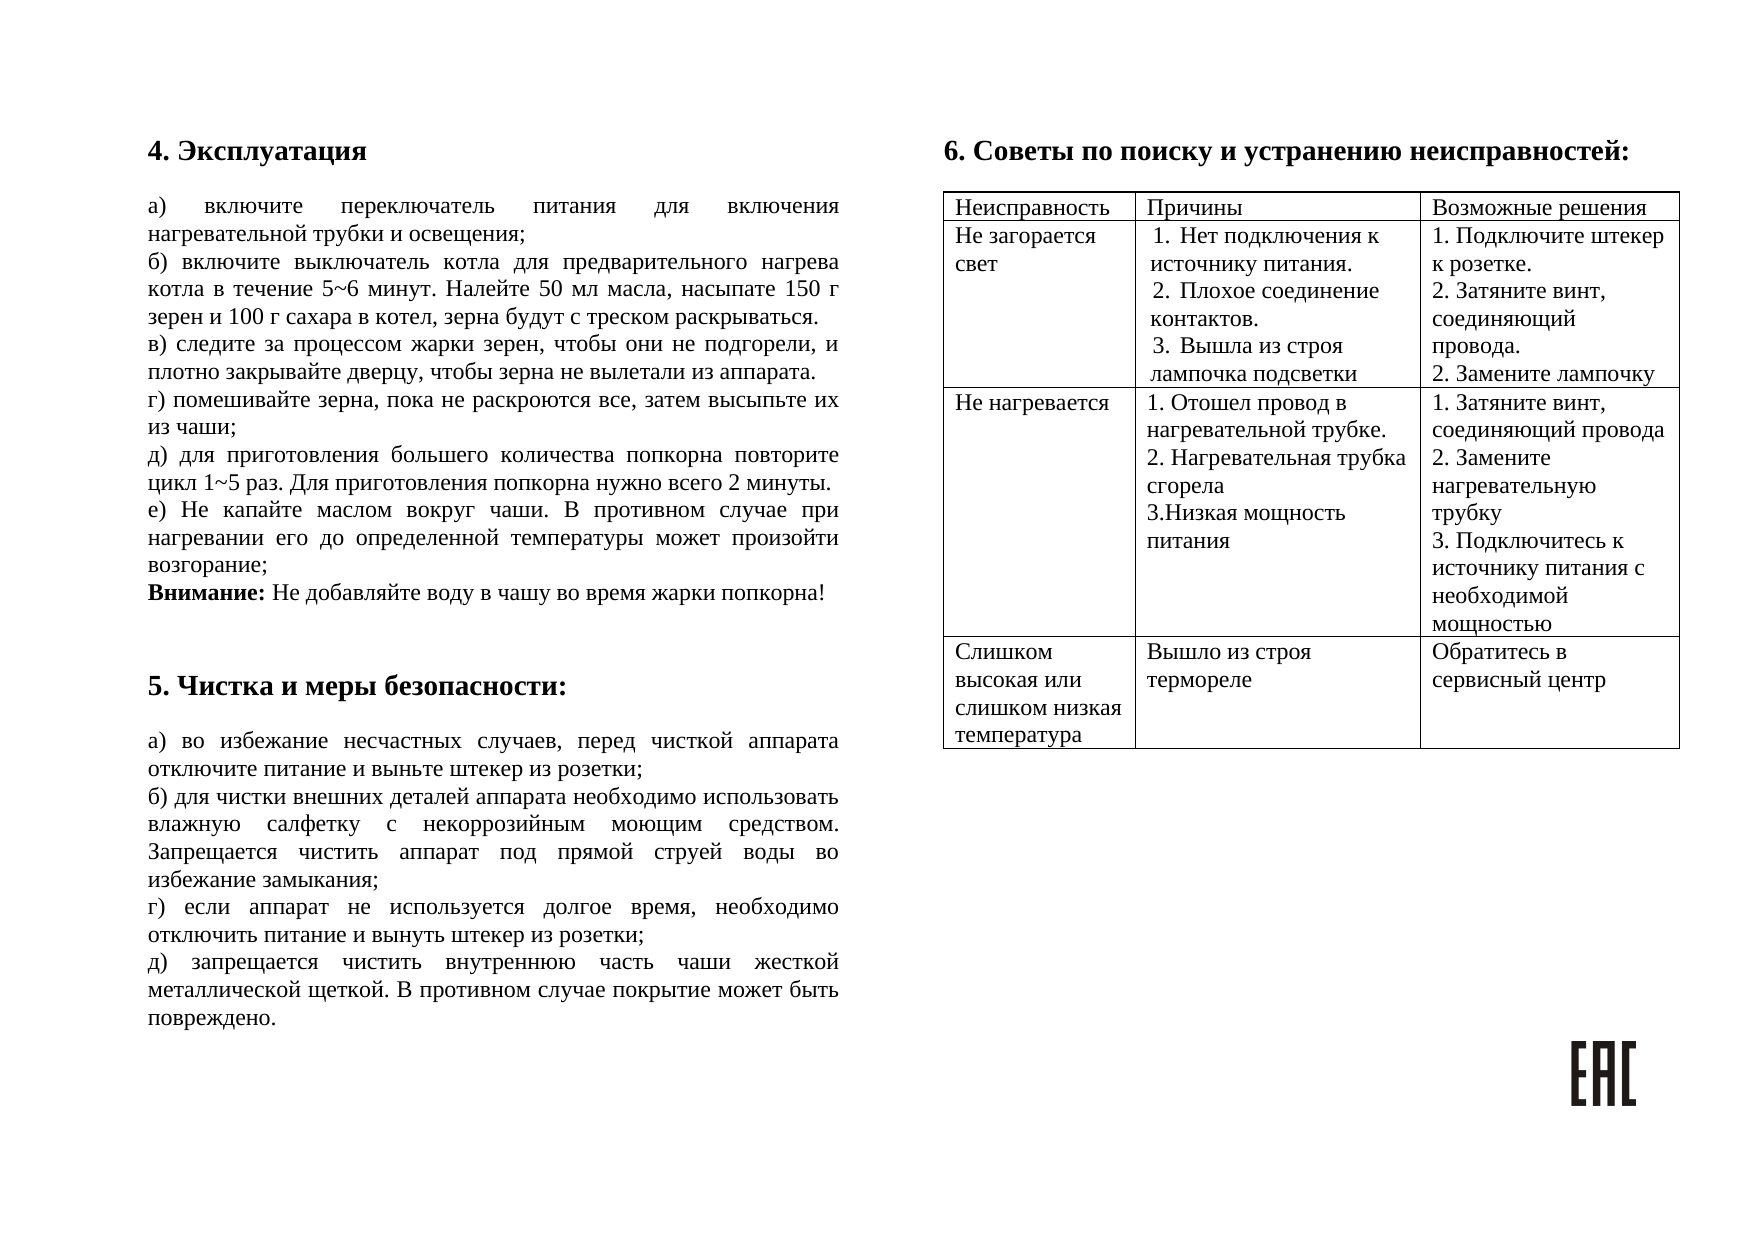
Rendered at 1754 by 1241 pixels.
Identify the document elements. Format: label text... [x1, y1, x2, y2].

text б) для чистки внешних деталей аппарата необходимо использовать влажную салфетку с некоррозийным моющим средством. Запрещается чистить аппарат под прямой струей воды во избежание замыкания; [148, 782, 840, 892]
table_cell 1. Подключите штекер к розетке. 2. Затяните винт, соединяющий провода. 2. Замените лампочку [1421, 221, 1679, 387]
text а) включите переключатель питания для включения нагревательной трубки и освещения; [148, 191, 840, 247]
table_header Возможные решения [1421, 193, 1679, 220]
table_cell Не нагревается [944, 388, 1135, 636]
table_cell Слишком высокая или слишком низкая температура [944, 637, 1135, 748]
table_header Неисправность [944, 193, 1135, 220]
table_cell Нет подключения к источнику питания. Плохое соединение контактов. Вышла из строя лампочка подсветки [1136, 221, 1420, 387]
table_cell Не загорается свет [944, 221, 1135, 387]
table_header Причины [1136, 193, 1420, 220]
picture [1571, 1041, 1636, 1106]
text е) Не капайте маслом вокруг чаши. В противном случае при нагревании его до определенной температуры может произойти возгорание; [148, 495, 840, 578]
text Внимание: Не добавляйте воду в чашу во время жарки попкорна! [148, 578, 840, 606]
text в) следите за процессом жарки зерен, чтобы они не подгорели, и плотно закрывайте дверцу, чтобы зерна не вылетали из аппарата. [148, 329, 840, 385]
text д) запрещается чистить внутреннюю часть чаши жесткой металлической щеткой. В противном случае покрытие может быть повреждено. [148, 947, 840, 1030]
table_cell Вышло из строя термореле [1136, 637, 1420, 748]
table_cell 1. Отошел провод в нагревательной трубке. 2. Нагревательная трубка сгорела 3.Низкая мощность питания [1136, 388, 1420, 636]
table_cell Обратитесь в сервисный центр [1421, 637, 1679, 748]
text д) для приготовления большего количества попкорна повторите цикл 1~5 раз. Для приготовления попкорна нужно всего 2 минуты. [148, 440, 840, 495]
text а) во избежание несчастных случаев, перед чисткой аппарата отключите питание и выньте штекер из розетки; [148, 727, 840, 782]
text 4. Эксплуатация [148, 133, 840, 166]
text г) помешивайте зерна, пока не раскроются все, затем высыпьте их из чаши; [148, 385, 840, 440]
text б) включите выключатель котла для предварительного нагрева котла в течение 5~6 минут. Налейте 50 мл масла, насыпате 150 г зерен и 100 г сахара в котел, зерна будут с треском раскрываться. [148, 247, 840, 329]
text 5. Чистка и меры безопасности: [148, 668, 840, 702]
text г) если аппарат не используется долгое время, необходимо отключить питание и вынуть штекер из розетки; [148, 892, 840, 947]
text 6. Советы по поиску и устранению неисправностей: [943, 133, 1636, 166]
table_cell 1. Затяните винт, соединяющий провода 2. Замените нагревательную трубку 3. Подключитесь к источнику питания с необходимой мощностью [1421, 388, 1679, 636]
